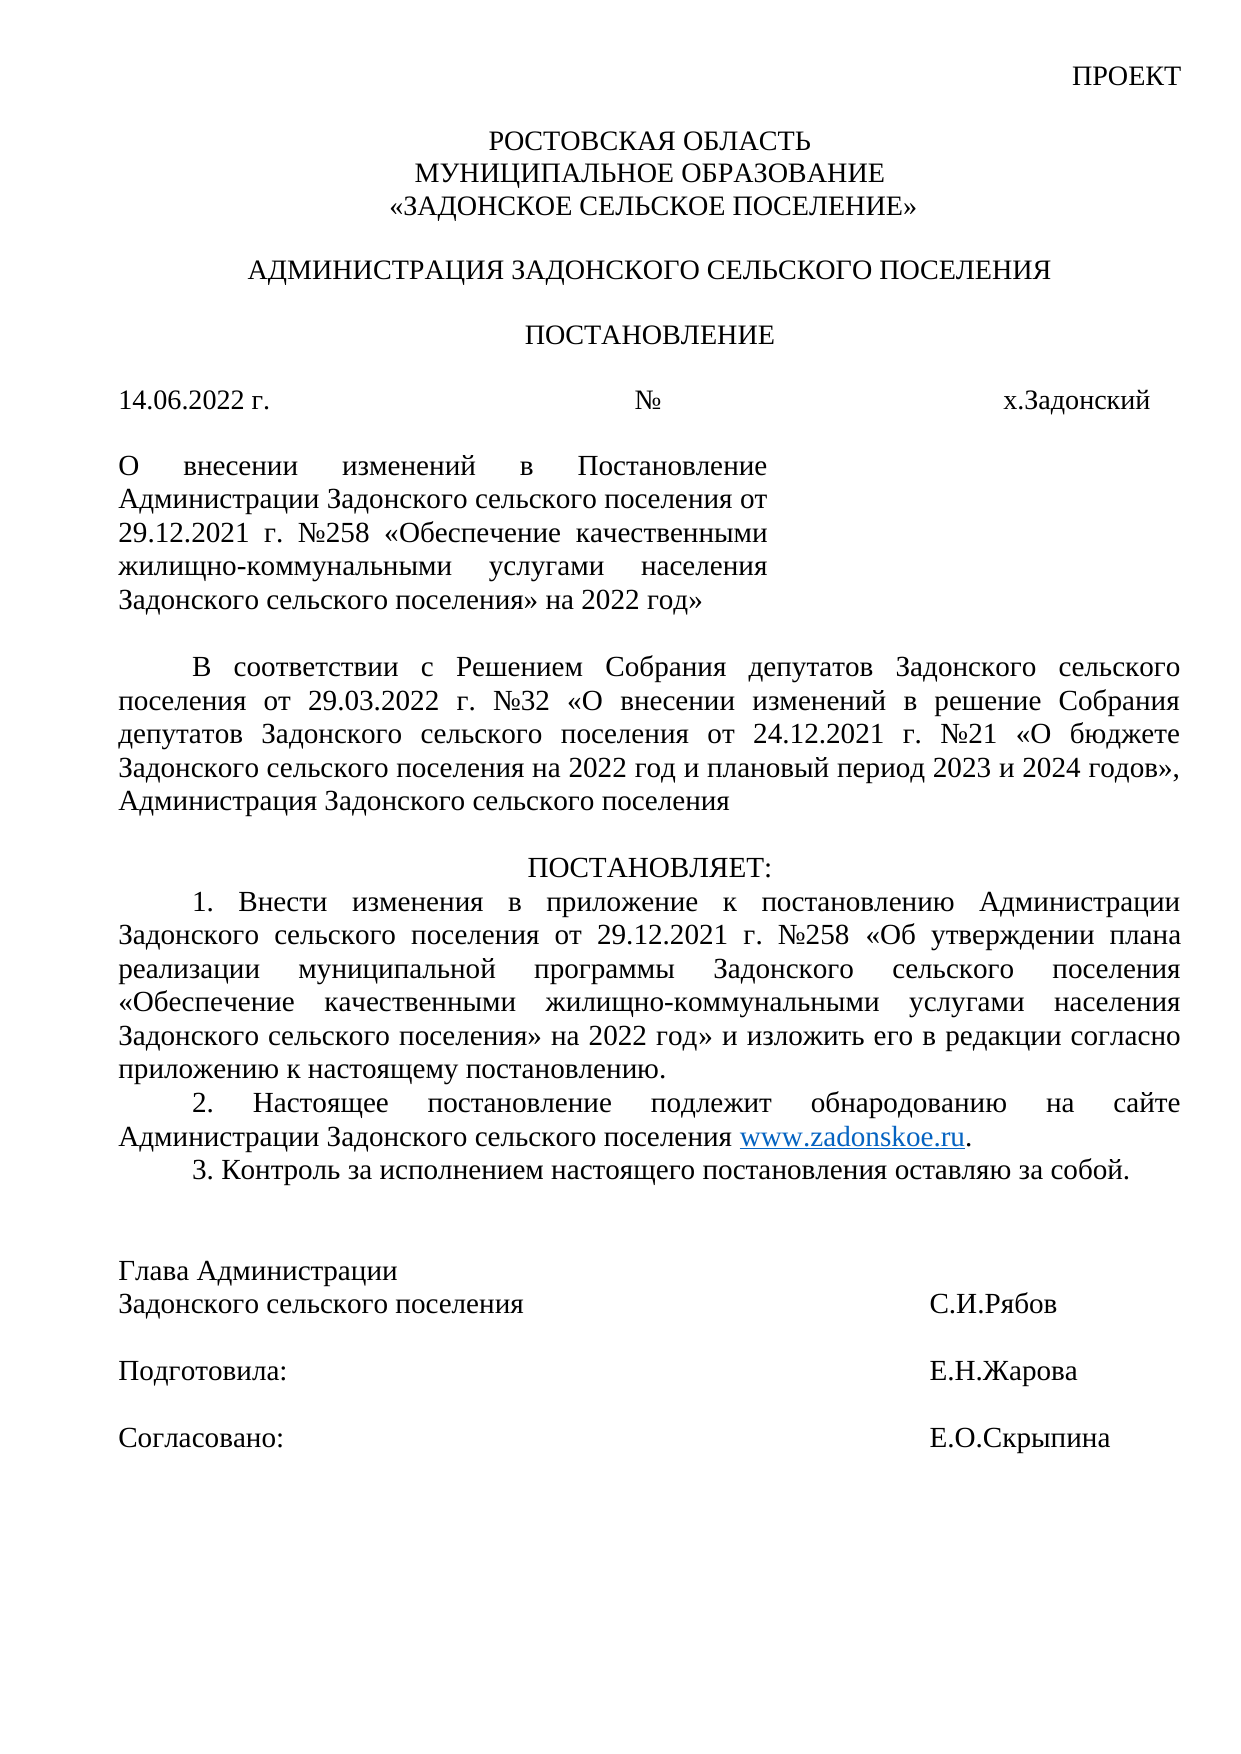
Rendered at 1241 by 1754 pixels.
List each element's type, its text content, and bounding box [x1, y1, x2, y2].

text 2. Настоящее постановление подлежит обнародованию на сайте Администрации Задонского сельского поселения www.zadonskoe.ru. [118, 1085, 1181, 1152]
title МУНИЦИПАЛЬНОЕ ОБРАЗОВАНИЕ [118, 156, 1181, 189]
text Подготовила: Е.Н.Жарова [118, 1353, 1181, 1387]
text Согласовано: Е.О.Скрыпина [118, 1421, 1181, 1454]
text 1. Внести изменения в приложение к постановлению Администрации Задонского сельского поселения от 29.12.2021 г. №258 «Об утверждении плана реализации муниципальной программы Задонского сельского поселения «Обеспечение качественными жилищно-коммунальными услугами населения Задонского сельского поселения» на 2022 год» и изложить его в редакции согласно приложению к настоящему постановлению. [118, 884, 1181, 1085]
text ПОСТАНОВЛЯЕТ: [118, 850, 1181, 884]
text В соответствии с Решением Собрания депутатов Задонского сельского поселения от 29.03.2022 г. №32 «О внесении изменений в решение Собрания депутатов Задонского сельского поселения от 24.12.2021 г. №21 «О бюджете Задонского сельского поселения на 2022 год и плановый период 2023 и 2024 годов», Администрация Задонского сельского поселения [118, 649, 1181, 817]
text Задонского сельского поселения С.И.Рябов [118, 1286, 1181, 1320]
text 3. Контроль за исполнением настоящего постановления оставляю за собой. [118, 1152, 1181, 1186]
title АДМИНИСТРАЦИЯ ЗАДОНСКОГО СЕЛЬСКОГО ПОСЕЛЕНИЯ [118, 253, 1181, 286]
title РОСТОВСКАЯ ОБЛАСТЬ [118, 124, 1181, 156]
subtitle ПОСТАНОВЛЕНИЕ [118, 318, 1181, 351]
text 14.06.2022 г. № х.Задонский [118, 383, 1181, 415]
title «ЗАДОНСКОЕ СЕЛЬСКОЕ ПОСЕЛЕНИЕ» [118, 189, 1181, 221]
title ПРОЕКТ [118, 59, 1181, 91]
text О внесении изменений в Постановление Администрации Задонского сельского поселения от 29.12.2021 г. №258 «Обеспечение качественными жилищно-коммунальными услугами населения Задонского сельского поселения» на 2022 год» [118, 448, 768, 616]
text Глава Администрации [118, 1253, 1181, 1286]
